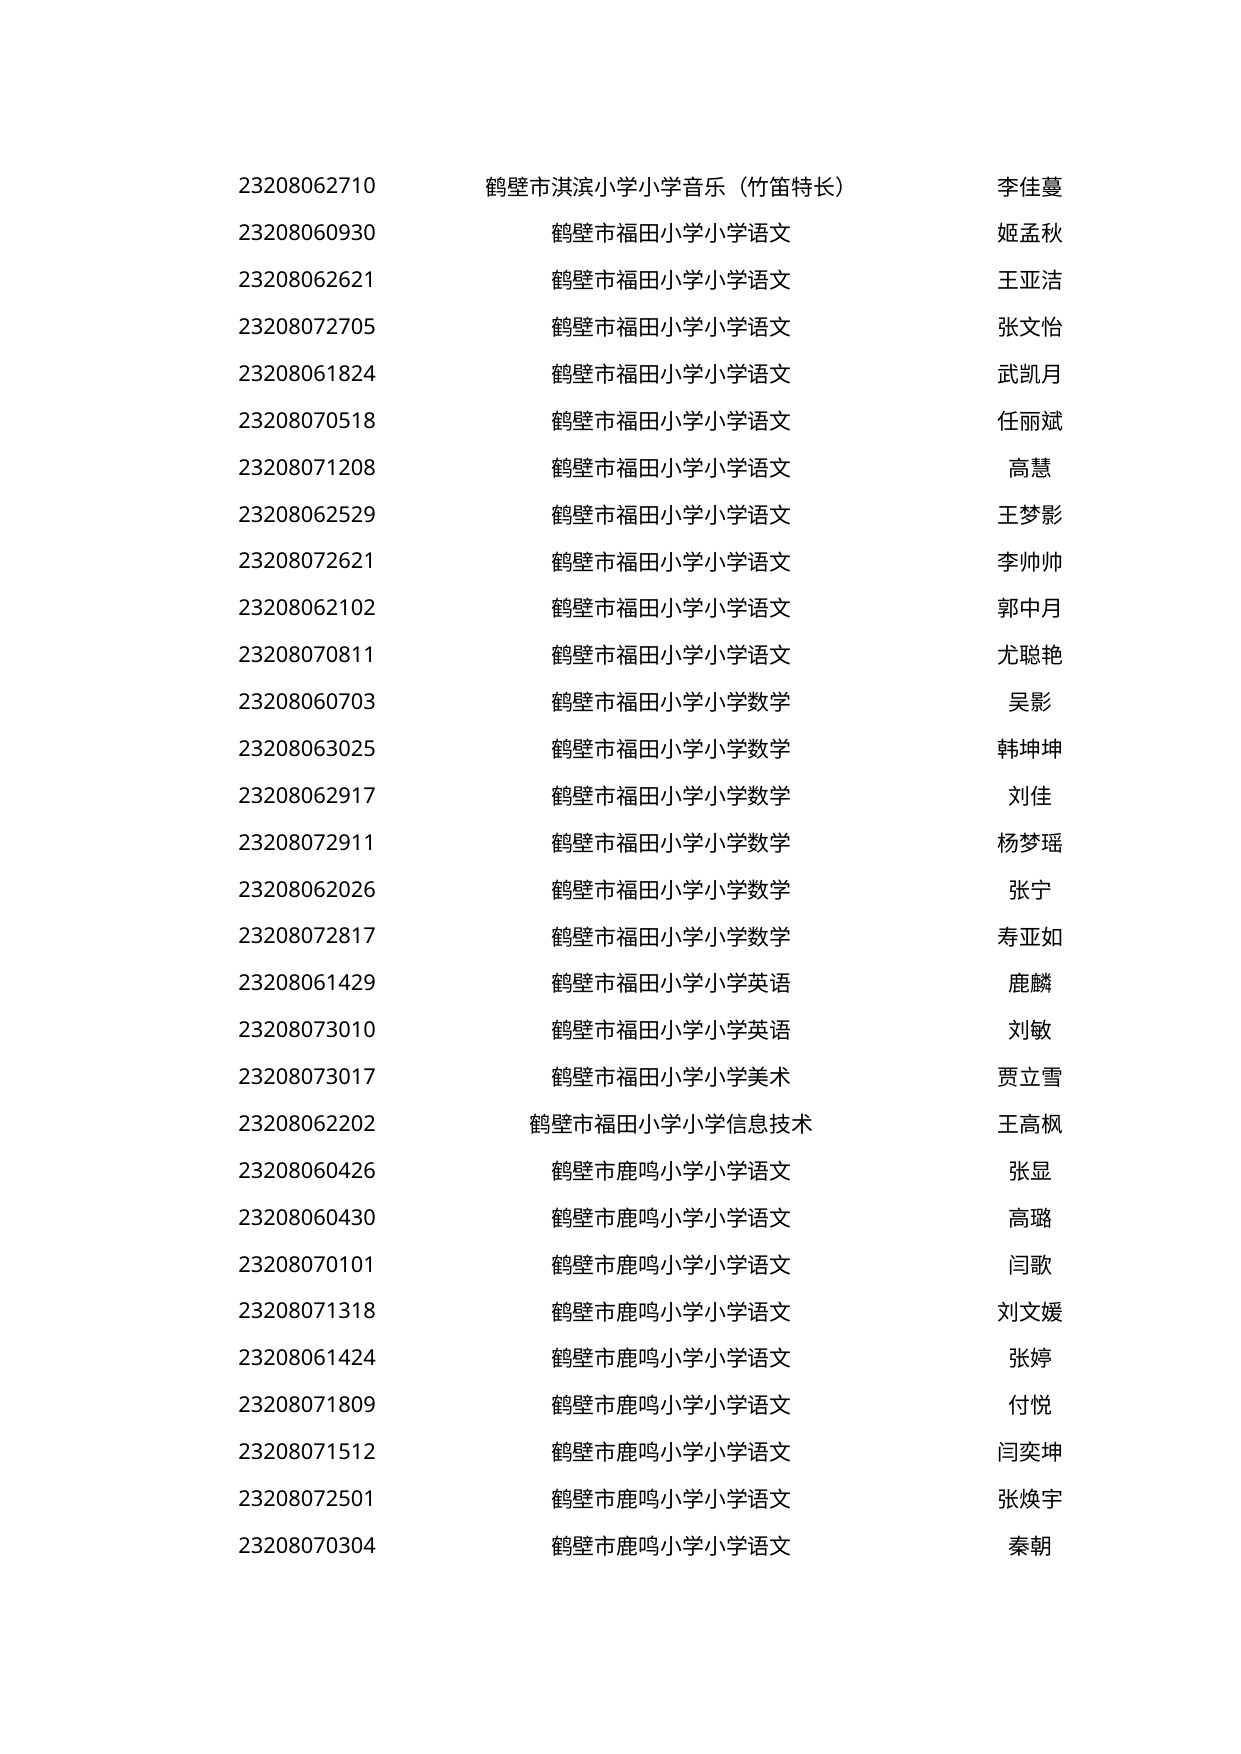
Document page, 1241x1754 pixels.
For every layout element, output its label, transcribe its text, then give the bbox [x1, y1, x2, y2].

table_cell 鹤壁市淇滨小学小学音乐（竹笛特长） [428, 162, 914, 209]
table_cell 鹤壁市福田小学小学英语 [428, 959, 914, 1006]
table_cell 张焕宇 [915, 1475, 1145, 1521]
table_cell 23208062710 [186, 162, 428, 209]
table_cell 23208071318 [186, 1287, 428, 1334]
table_cell 23208062529 [186, 490, 428, 537]
table_cell 23208060430 [186, 1193, 428, 1240]
table_cell 鹤壁市鹿鸣小学小学语文 [428, 1428, 914, 1474]
table_cell 韩坤坤 [915, 725, 1145, 771]
table_cell 李佳蔓 [915, 162, 1145, 209]
table_cell 23208072817 [186, 912, 428, 959]
table_cell 鹤壁市鹿鸣小学小学语文 [428, 1193, 914, 1240]
table_cell 鹤壁市福田小学小学信息技术 [428, 1100, 914, 1146]
table_cell 张宁 [915, 865, 1145, 912]
table_cell 闫奕坤 [915, 1428, 1145, 1474]
table_cell 王梦影 [915, 490, 1145, 537]
table_cell 23208061424 [186, 1334, 428, 1381]
table_cell 鹤壁市福田小学小学英语 [428, 1006, 914, 1053]
table_cell 23208072501 [186, 1475, 428, 1521]
table_cell 刘敏 [915, 1006, 1145, 1053]
table_cell 闫歌 [915, 1240, 1145, 1287]
table_cell 寿亚如 [915, 912, 1145, 959]
table_cell 23208073010 [186, 1006, 428, 1053]
table_cell 23208073017 [186, 1053, 428, 1099]
table_cell 23208071809 [186, 1381, 428, 1428]
table_cell 郭中月 [915, 584, 1145, 631]
table_cell 刘文媛 [915, 1287, 1145, 1334]
table_cell 刘佳 [915, 771, 1145, 818]
table_cell 23208060426 [186, 1146, 428, 1193]
table_cell 23208060930 [186, 209, 428, 256]
table_cell 鹤壁市福田小学小学数学 [428, 865, 914, 912]
table_cell 23208061429 [186, 959, 428, 1006]
table_cell 鹤壁市福田小学小学语文 [428, 396, 914, 443]
table_cell 秦朝 [915, 1521, 1145, 1568]
table_cell 鹤壁市福田小学小学数学 [428, 725, 914, 771]
table_cell 付悦 [915, 1381, 1145, 1428]
table_cell 张婷 [915, 1334, 1145, 1381]
table_cell 23208062026 [186, 865, 428, 912]
table_cell 23208061824 [186, 350, 428, 396]
table_cell 鹤壁市福田小学小学语文 [428, 443, 914, 490]
table_cell 23208072911 [186, 818, 428, 865]
table_cell 23208062621 [186, 256, 428, 303]
table_cell 任丽斌 [915, 396, 1145, 443]
table_cell 鹤壁市鹿鸣小学小学语文 [428, 1146, 914, 1193]
table_cell 23208063025 [186, 725, 428, 771]
table_cell 鹤壁市福田小学小学语文 [428, 537, 914, 584]
table_cell 鹤壁市鹿鸣小学小学语文 [428, 1287, 914, 1334]
table_cell 鹤壁市鹿鸣小学小学语文 [428, 1521, 914, 1568]
table_cell 王高枫 [915, 1100, 1145, 1146]
table_cell 23208062917 [186, 771, 428, 818]
table_cell 鹤壁市鹿鸣小学小学语文 [428, 1240, 914, 1287]
table_cell 23208072621 [186, 537, 428, 584]
table_cell 吴影 [915, 678, 1145, 724]
table_cell 王亚洁 [915, 256, 1145, 303]
table_cell 23208062102 [186, 584, 428, 631]
table_cell 23208070101 [186, 1240, 428, 1287]
table_cell 23208070304 [186, 1521, 428, 1568]
table_cell 23208072705 [186, 303, 428, 349]
table_cell 23208060703 [186, 678, 428, 724]
table_cell 鹿麟 [915, 959, 1145, 1006]
table_cell 鹤壁市福田小学小学数学 [428, 912, 914, 959]
table_cell 鹤壁市福田小学小学美术 [428, 1053, 914, 1099]
table_cell 鹤壁市福田小学小学语文 [428, 256, 914, 303]
table_cell 鹤壁市福田小学小学语文 [428, 631, 914, 678]
table_cell 23208062202 [186, 1100, 428, 1146]
table_cell 23208071512 [186, 1428, 428, 1474]
table_cell 23208070811 [186, 631, 428, 678]
table_cell 鹤壁市福田小学小学数学 [428, 678, 914, 724]
table_cell 李帅帅 [915, 537, 1145, 584]
table_cell 鹤壁市福田小学小学数学 [428, 771, 914, 818]
table_cell 鹤壁市福田小学小学语文 [428, 303, 914, 349]
table_cell 张显 [915, 1146, 1145, 1193]
table_cell 23208071208 [186, 443, 428, 490]
table_cell 高璐 [915, 1193, 1145, 1240]
table_cell 贾立雪 [915, 1053, 1145, 1099]
table_cell 鹤壁市福田小学小学语文 [428, 209, 914, 256]
table_cell 姬孟秋 [915, 209, 1145, 256]
table_cell 武凯月 [915, 350, 1145, 396]
table_cell 杨梦瑶 [915, 818, 1145, 865]
table_cell 鹤壁市鹿鸣小学小学语文 [428, 1334, 914, 1381]
table_cell 张文怡 [915, 303, 1145, 349]
table_cell 23208070518 [186, 396, 428, 443]
table_cell 鹤壁市福田小学小学语文 [428, 584, 914, 631]
table_cell 鹤壁市鹿鸣小学小学语文 [428, 1381, 914, 1428]
table_cell 鹤壁市福田小学小学语文 [428, 350, 914, 396]
table_cell 鹤壁市福田小学小学语文 [428, 490, 914, 537]
table_cell 鹤壁市鹿鸣小学小学语文 [428, 1475, 914, 1521]
table_cell 鹤壁市福田小学小学数学 [428, 818, 914, 865]
table_cell 尤聪艳 [915, 631, 1145, 678]
table_cell 高慧 [915, 443, 1145, 490]
